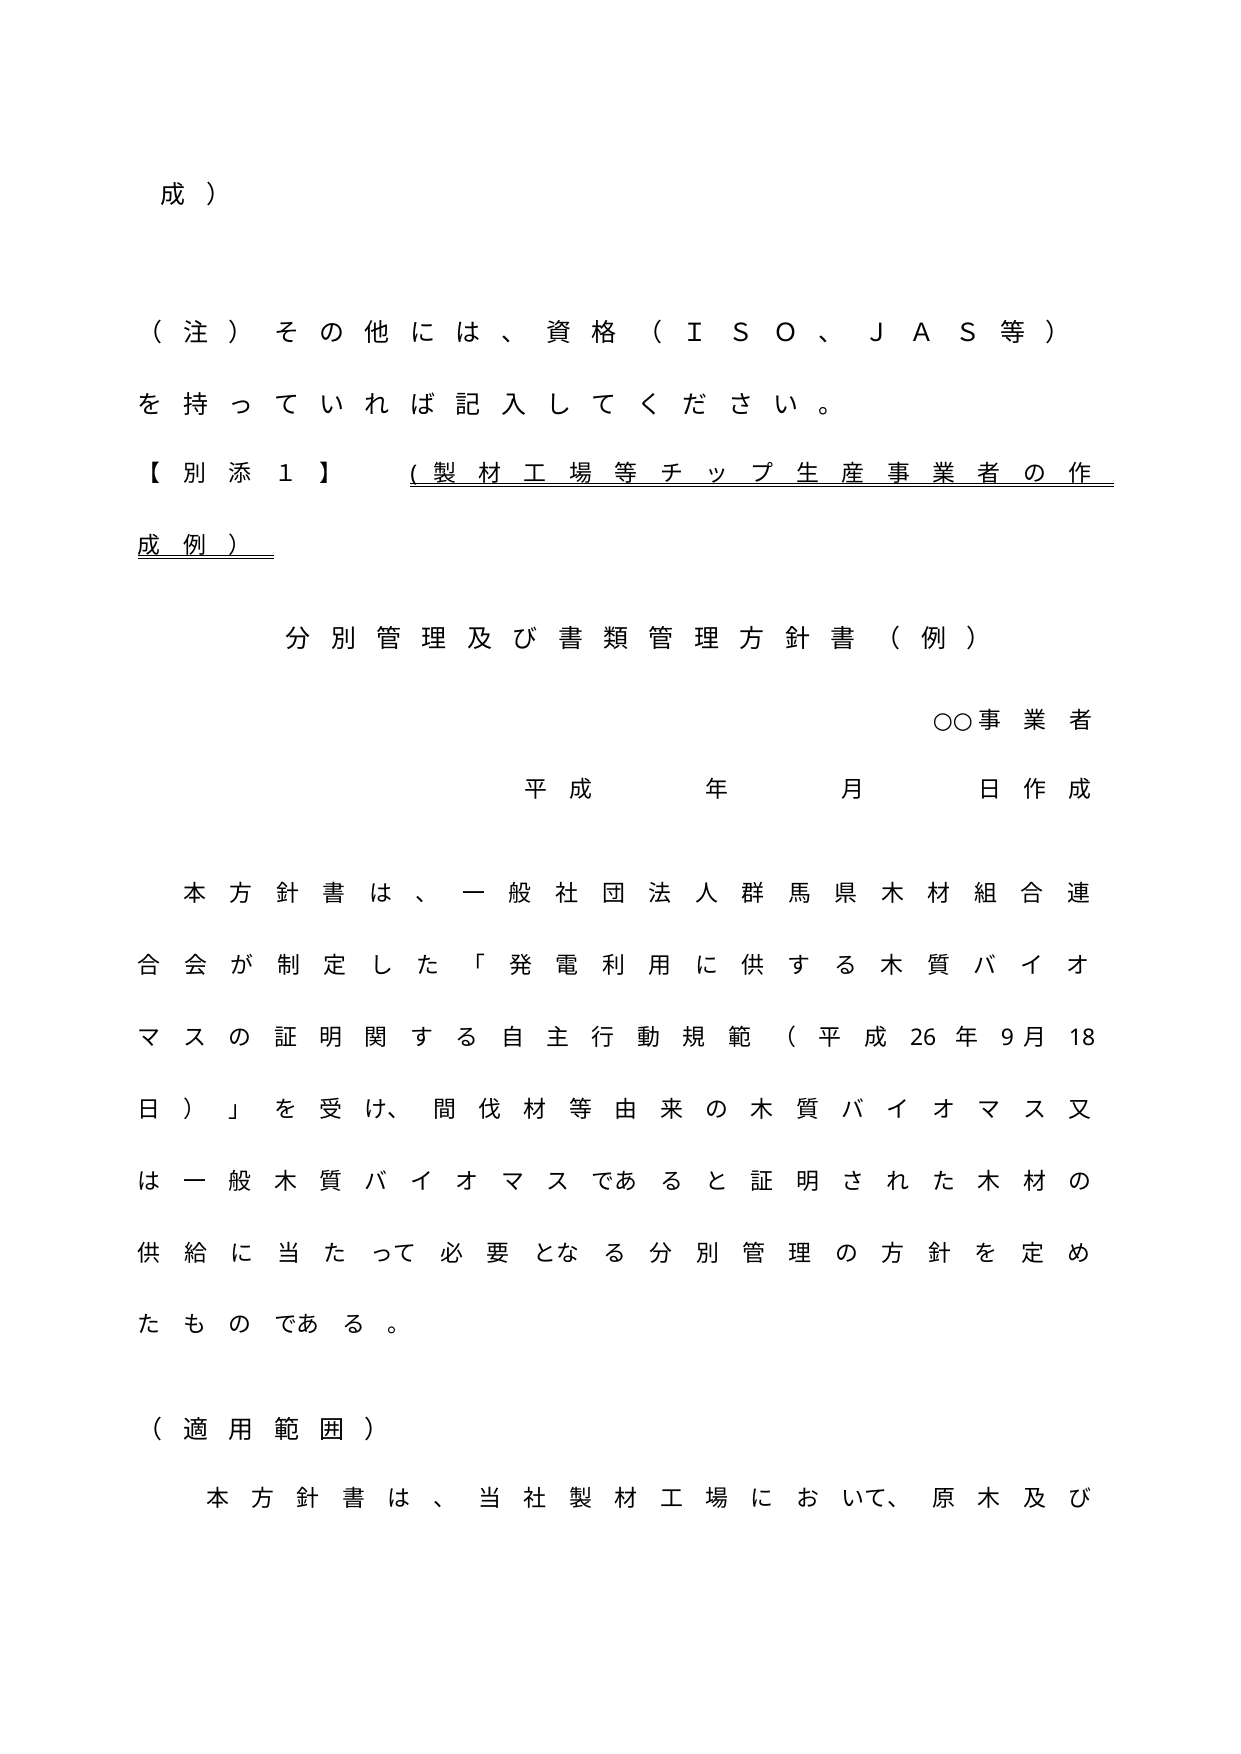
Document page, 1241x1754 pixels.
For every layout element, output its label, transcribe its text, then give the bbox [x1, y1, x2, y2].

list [153, 160, 1114, 226]
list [187, 1464, 1114, 1529]
text ○○事業者 [138, 686, 1114, 751]
text 【別添１】 (製材工場等チップ生産事業者の作成例） [138, 439, 1114, 576]
text 平成 年 月 日作成 [138, 754, 1114, 820]
text （適用範囲） [138, 1395, 1114, 1460]
title 分別管理及び書類管理方針書（例） [138, 604, 1114, 670]
text （注）その他には、資格（ＩＳＯ、ＪＡＳ等）を持っていれば記入してください。 [138, 298, 1114, 435]
text 本方針書は、一般社団法人群馬県木材組合連合会が制定した「発電利用に供する木質バイオマスの証明関する自主行動規範（平成26年9月18日）」を受け、間伐材等由来の木質バイオマス又は一般木質バイオマスであると証明された木材の供給に当たって必要となる分別管理の方針を定めたものである。 [138, 859, 1114, 1356]
